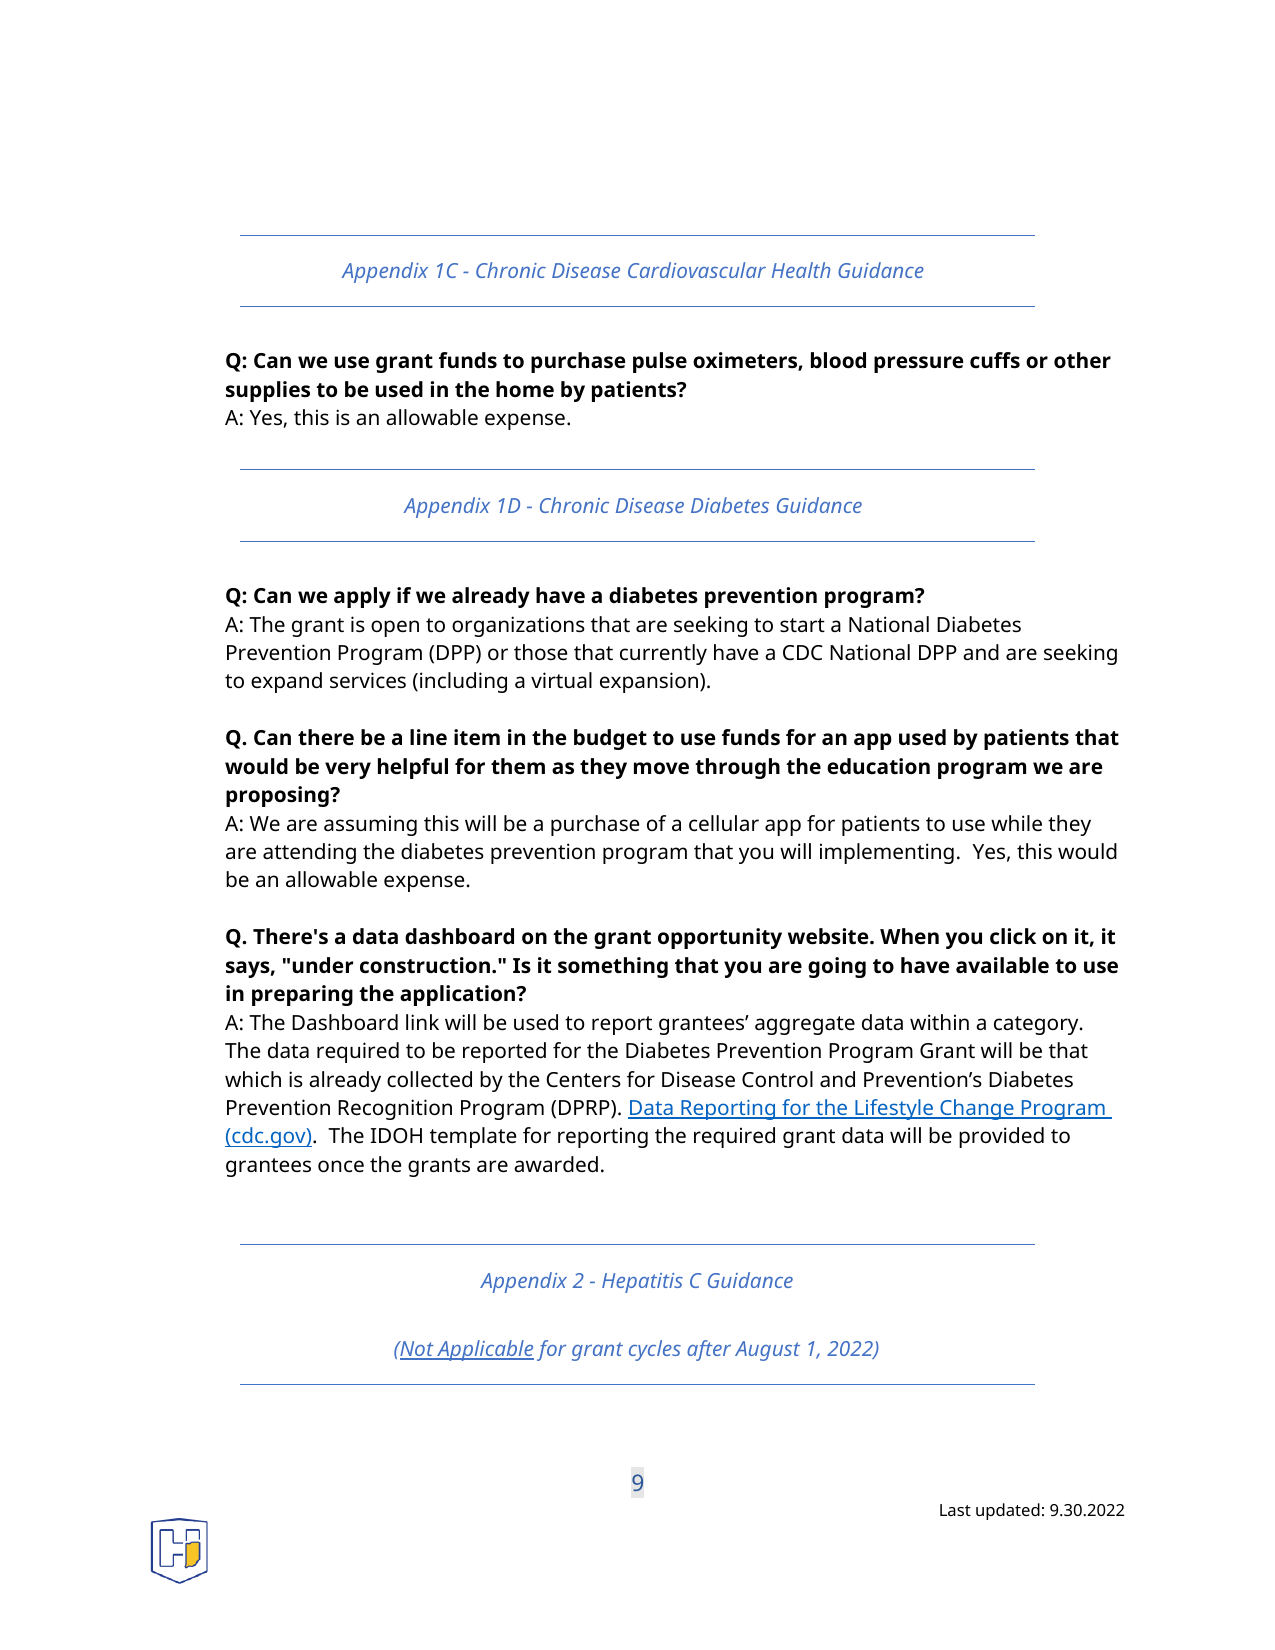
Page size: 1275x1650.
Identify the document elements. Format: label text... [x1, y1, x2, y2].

text Q: Can we use grant funds to purchase pulse oximeters, blood pressure cuffs or other supplies to be used in the home by patients? [225, 347, 1125, 403]
list A: We are assuming this will be a purchase of a cellular app for patients to use while they are attending the diabetes prevention program that you will implementing. Yes, this would be an allowable expense. [225, 809, 1125, 894]
list A: The Dashboard link will be used to report grantees’ aggregate data within a category. The data required to be reported for the Diabetes Prevention Program Grant will be that which is already collected by the Centers for Disease Control and Prevention’s Diabetes Prevention Recognition Program (DPRP). Data Reporting for the Lifestyle Change Program (cdc.gov). The IDOH template for reporting the required grant data will be provided to grantees once the grants are awarded. [225, 1008, 1125, 1178]
picture [150, 1518, 208, 1584]
text Q: Can we apply if we already have a diabetes prevention program? [225, 581, 1125, 610]
text Appendix 1D - Chronic Disease Diabetes Guidance [240, 470, 1035, 541]
text A: The grant is open to organizations that are seeking to start a National Diabetes Prevention Program (DPP) or those that currently have a CDC National DPP and are seeking to expand services (including a virtual expansion). [225, 610, 1125, 695]
list Q. Can there be a line item in the budget to use funds for an app used by patients that would be very helpful for them as they move through the education program we are proposing? [225, 723, 1125, 809]
text Appendix 1C - Chronic Disease Cardiovascular Health Guidance [240, 236, 1035, 306]
list Q. There's a data dashboard on the grant opportunity website. When you click on it, it says, "under construction." Is it something that you are going to have available to use in preparing the application? [225, 922, 1125, 1008]
text Appendix 2 - Hepatitis C Guidance [240, 1245, 1035, 1295]
text (Not Applicable for grant cycles after August 1, 2022) [240, 1312, 1035, 1384]
text A: Yes, this is an allowable expense. [187, 403, 1125, 432]
